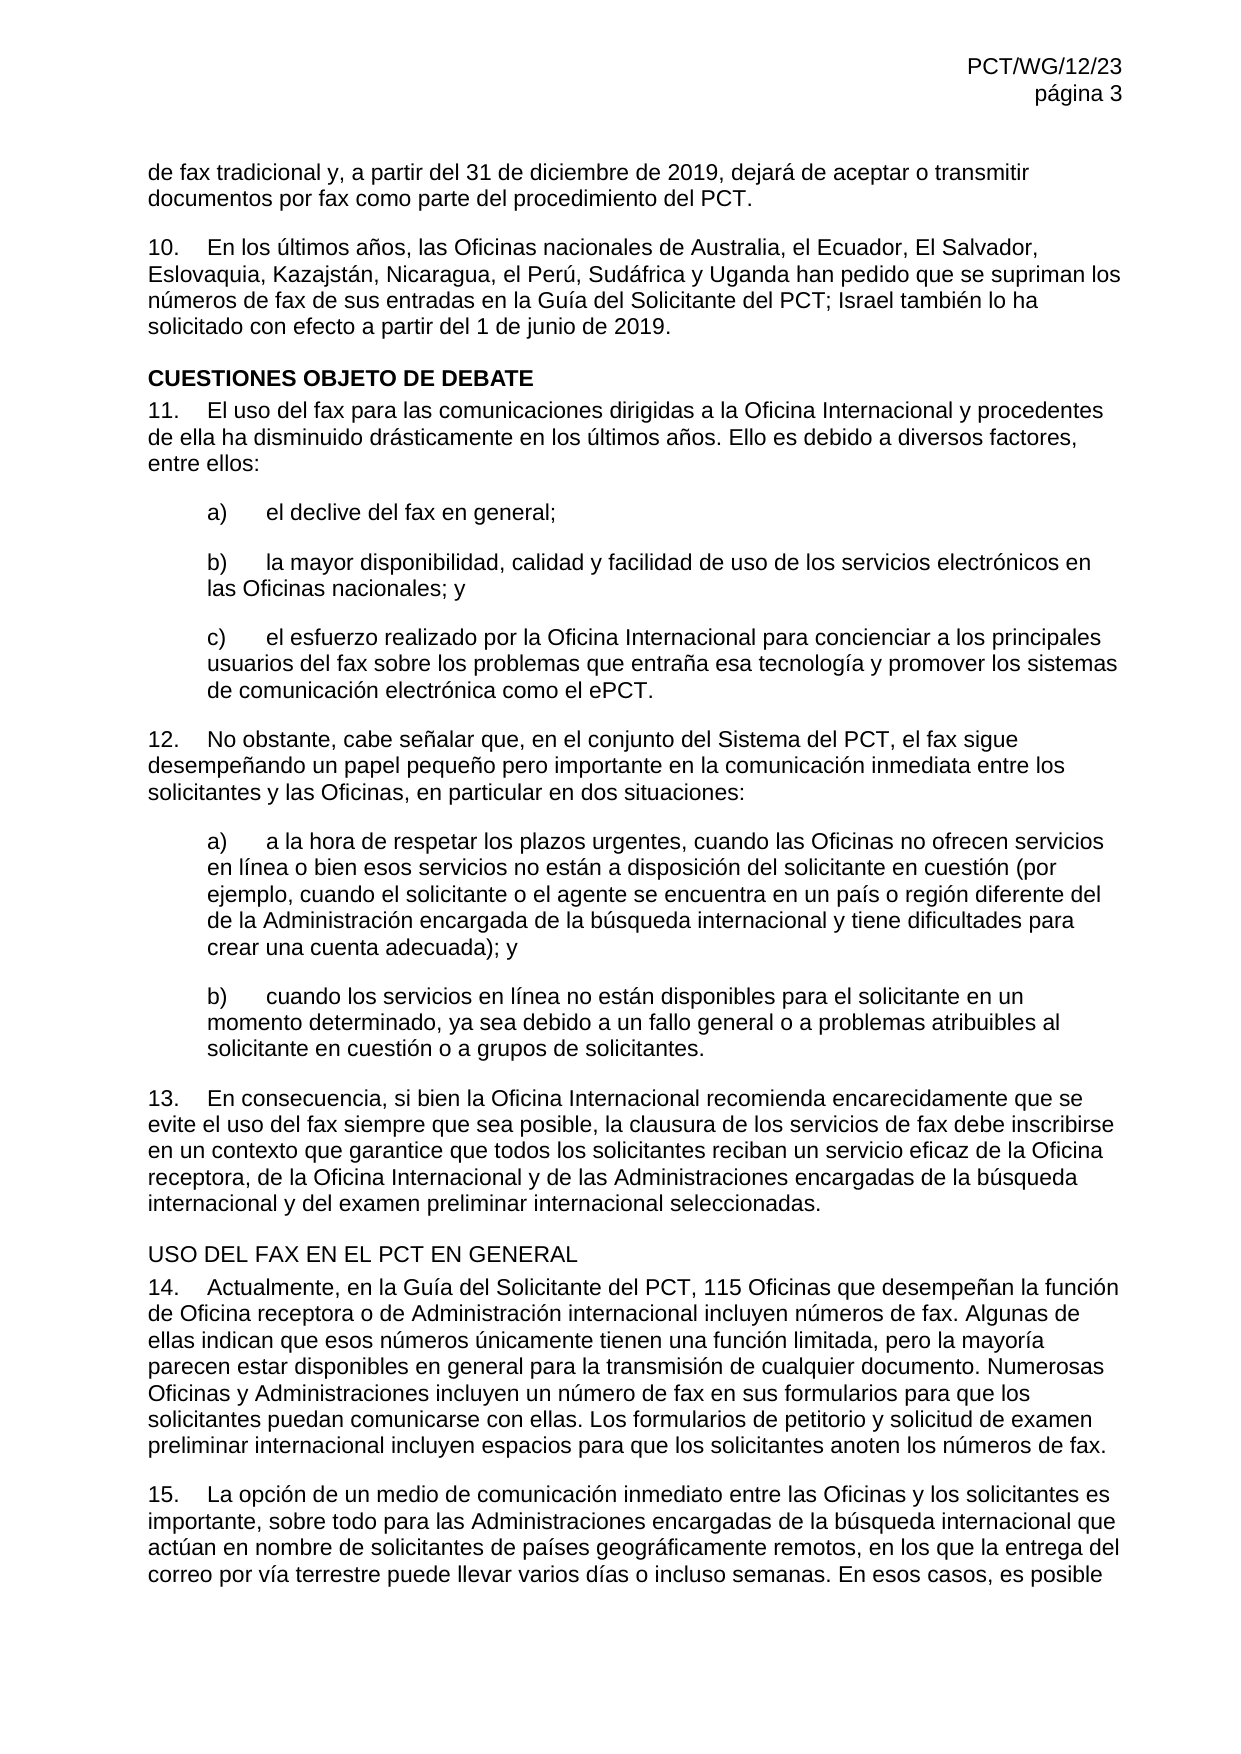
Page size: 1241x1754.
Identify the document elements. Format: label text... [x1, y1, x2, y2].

text En los últimos años, las Oficinas nacionales de Australia, el Ecuador, El Salvador, Eslovaquia, Kazajstán, Nicaragua, el Perú, Sudáfrica y Uganda han pedido que se supriman los números de fax de sus entradas en la Guía del Solicitante del PCT; Israel también lo ha solicitado con efecto a partir del 1 de junio de 2019. [148, 234, 1122, 339]
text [148, 1481, 1122, 1587]
list a la hora de respetar los plazos urgentes, cuando las Oficinas no ofrecen servicios en línea o bien esos servicios no están a disposición del solicitante en cuestión (por ejemplo, cuando el solicitante o el agente se encuentra en un país o región diferente del de la Administración encargada de la búsqueda internacional y tiene dificultades para crear una cuenta adecuada); y [207, 828, 1122, 960]
text En consecuencia, si bien la Oficina Internacional recomienda encarecidamente que se evite el uso del fax siempre que sea posible, la clausura de los servicios de fax debe inscribirse en un contexto que garantice que todos los solicitantes reciban un servicio eficaz de la Oficina receptora, de la Oficina Internacional y de las Administraciones encargadas de la búsqueda internacional y del examen preliminar internacional seleccionadas. [148, 1085, 1122, 1216]
list la mayor disponibilidad, calidad y facilidad de uso de los servicios electrónicos en las Oficinas nacionales; y [207, 548, 1122, 601]
subtitle USO DEL FAX EN EL PCT EN GENERAL [148, 1241, 1122, 1268]
list cuando los servicios en línea no están disponibles para el solicitante en un momento determinado, ya sea debido a un fallo general o a problemas atribuibles al solicitante en cuestión o a grupos de solicitantes. [207, 983, 1122, 1062]
list el declive del fax en general; [207, 499, 1122, 526]
text Actualmente, en la Guía del Solicitante del PCT, 115 Oficinas que desempeñan la función de Oficina receptora o de Administración internacional incluyen números de fax. Algunas de ellas indican que esos números únicamente tienen una función limitada, pero la mayoría parecen estar disponibles en general para la transmisión de cualquier documento. Numerosas Oficinas y Administraciones incluyen un número de fax en sus formularios para que los solicitantes puedan comunicarse con ellas. Los formularios de petitorio y solicitud de examen preliminar internacional incluyen espacios para que los solicitantes anoten los números de fax. [148, 1274, 1122, 1458]
subtitle CUESTIONES OBJETO DE DEBATE [148, 364, 1122, 391]
list el esfuerzo realizado por la Oficina Internacional para concienciar a los principales usuarios del fax sobre los problemas que entraña esa tecnología y promover los sistemas de comunicación electrónica como el ePCT. [207, 624, 1122, 703]
text El uso del fax para las comunicaciones dirigidas a la Oficina Internacional y procedentes de ella ha disminuido drásticamente en los últimos años. Ello es debido a diversos factores, entre ellos: [148, 397, 1122, 476]
text No obstante, cabe señalar que, en el conjunto del Sistema del PCT, el fax sigue desempeñando un papel pequeño pero importante en la comunicación inmediata entre los solicitantes y las Oficinas, en particular en dos situaciones: [148, 726, 1122, 805]
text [148, 158, 1122, 211]
